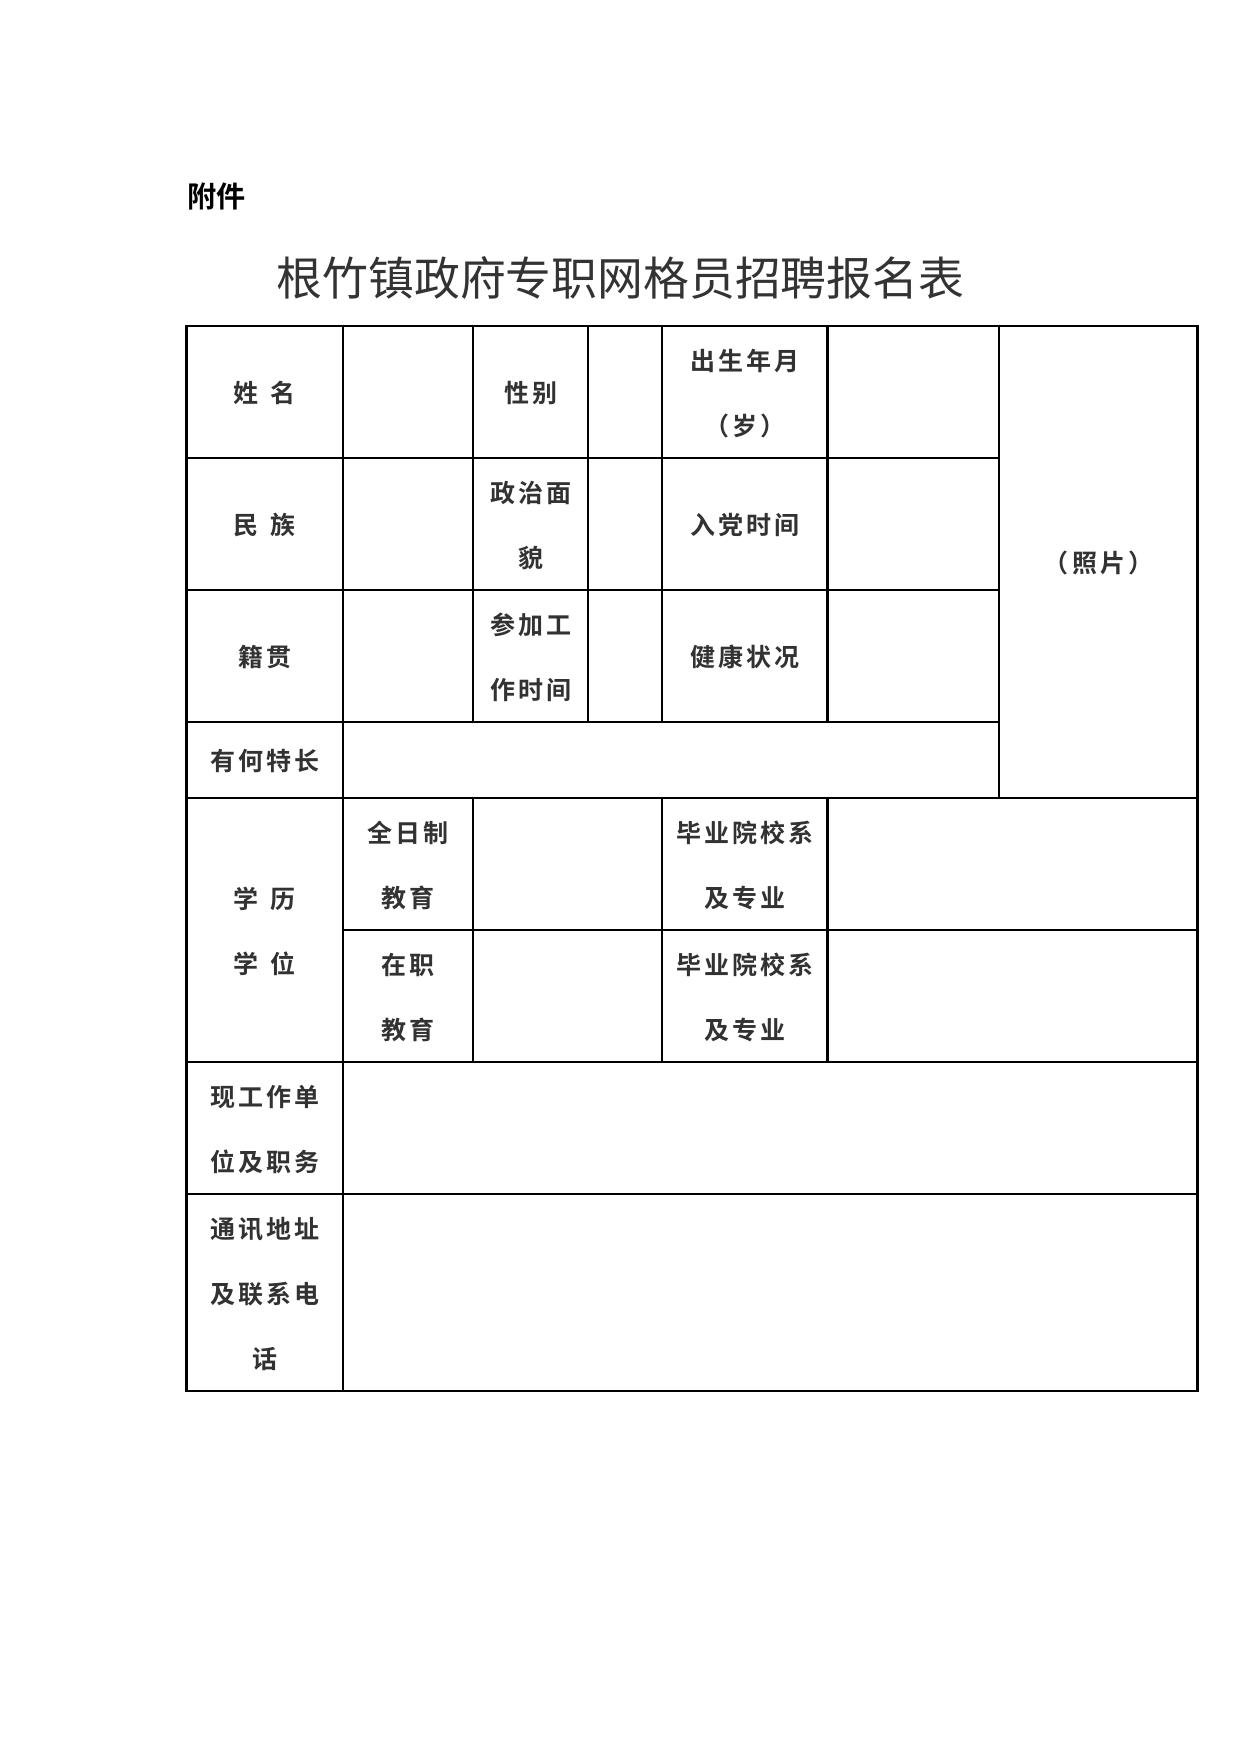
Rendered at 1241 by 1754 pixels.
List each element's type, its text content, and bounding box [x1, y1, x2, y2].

table_cell 健康状况 [663, 591, 826, 721]
table_cell [829, 591, 998, 721]
table_header 出生年月 （岁） [663, 327, 826, 457]
table_cell 在职 教育 [344, 931, 472, 1061]
table_cell 参加工作时间 [474, 591, 587, 721]
table_header [344, 327, 472, 457]
text 根竹镇政府专职网格员招聘报名表 [187, 227, 1053, 324]
table_cell [344, 1195, 1196, 1390]
text 附件 [187, 162, 1053, 227]
table_cell 毕业院校系及专业 [663, 931, 826, 1061]
table_cell [829, 799, 1196, 929]
table_cell 全日制 教育 [344, 799, 472, 929]
table_cell [344, 723, 998, 797]
table_cell [474, 799, 661, 929]
table_cell [829, 459, 998, 589]
table_cell 毕业院校系及专业 [663, 799, 826, 929]
table_cell 通讯地址及联系电话 [188, 1195, 342, 1390]
table_cell [589, 591, 661, 721]
table_cell [344, 1063, 1196, 1193]
table_cell [589, 459, 661, 589]
table_cell 政治面貌 [474, 459, 587, 589]
table_cell [829, 931, 1196, 1061]
table_header [589, 327, 661, 457]
table_cell [344, 459, 472, 589]
table_header 性别 [474, 327, 587, 457]
table_cell 入党时间 [663, 459, 826, 589]
table_cell 学 历 学 位 [188, 799, 342, 1061]
table_cell 民 族 [188, 459, 342, 589]
table_header [829, 327, 998, 457]
table_cell [474, 931, 661, 1061]
table_cell 籍贯 [188, 591, 342, 721]
table_cell 有何特长 [188, 723, 342, 797]
table_header 姓 名 [188, 327, 342, 457]
table_cell [344, 591, 472, 721]
table_header （照片） [1000, 327, 1196, 797]
table_cell 现工作单位及职务 [188, 1063, 342, 1193]
